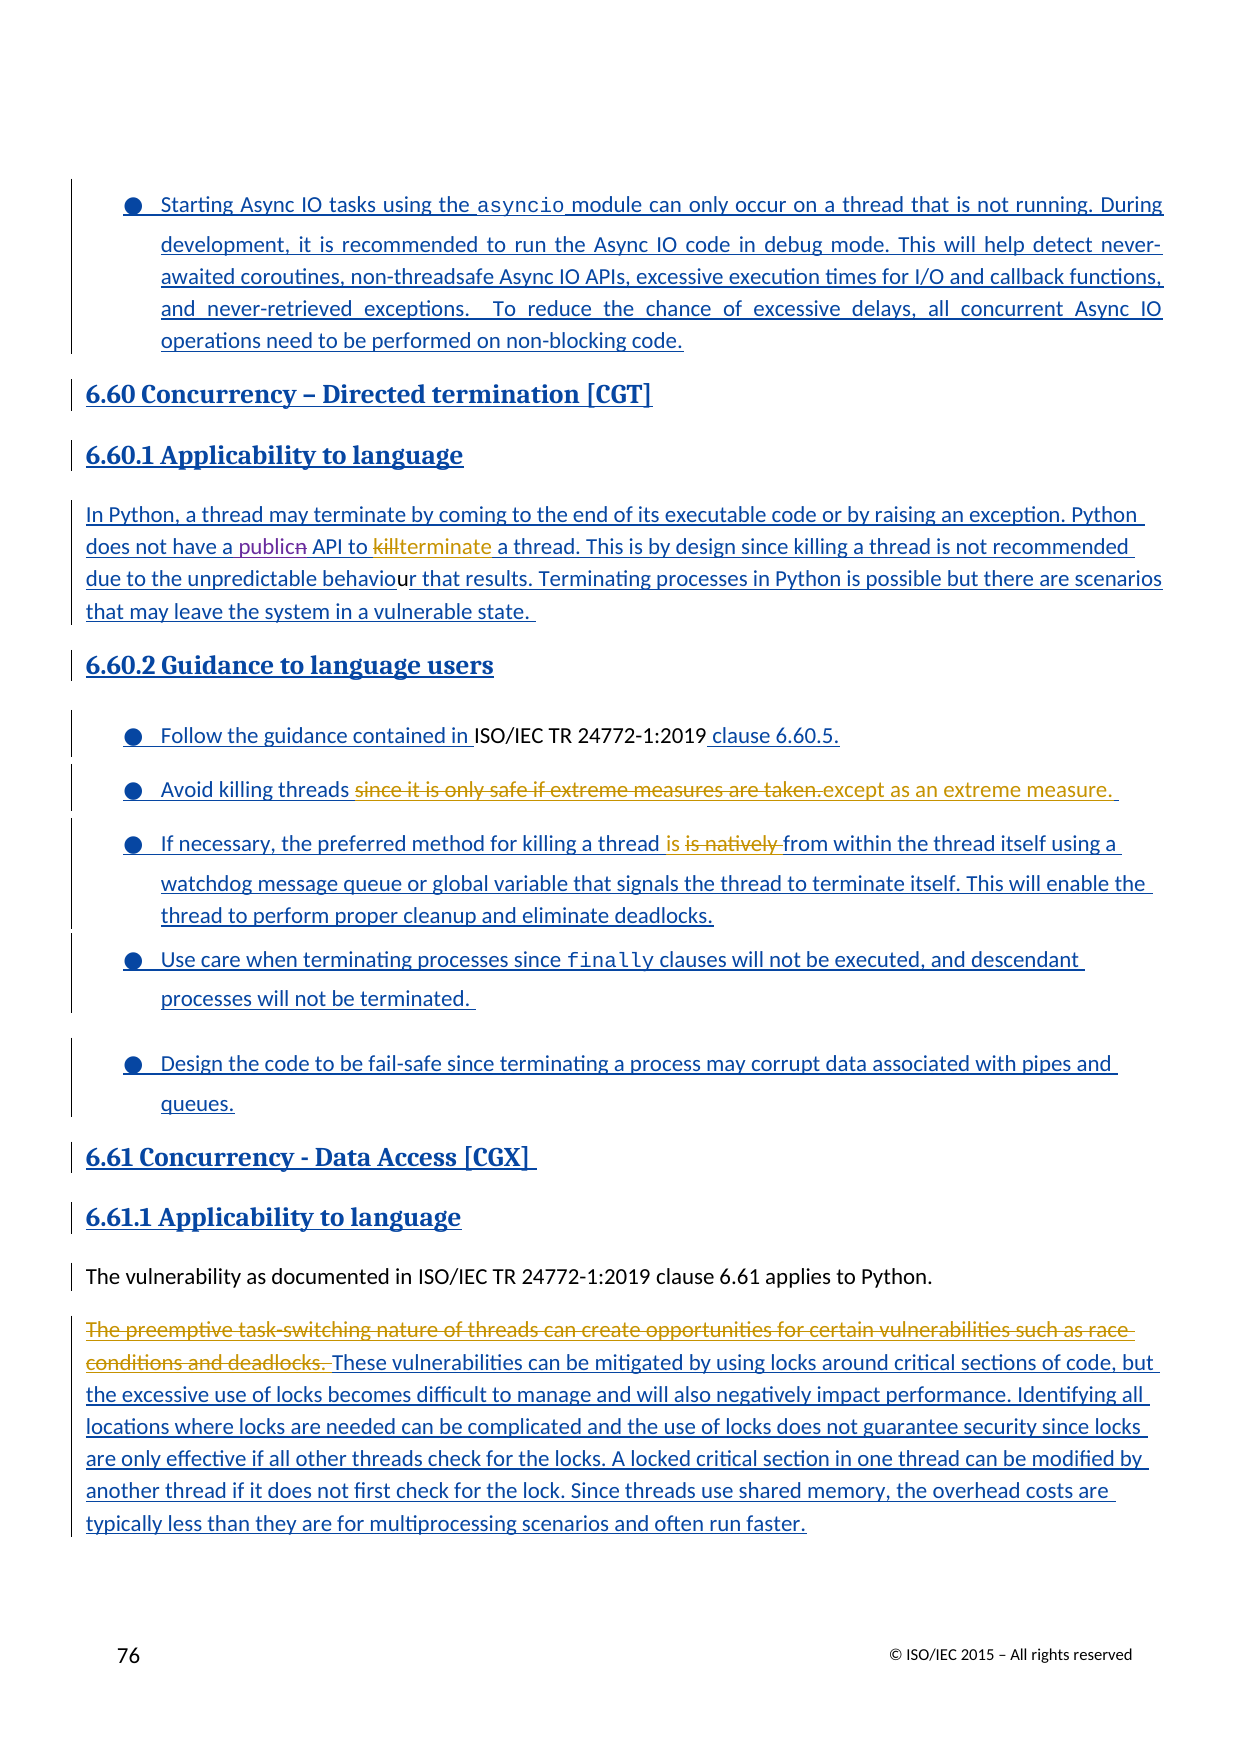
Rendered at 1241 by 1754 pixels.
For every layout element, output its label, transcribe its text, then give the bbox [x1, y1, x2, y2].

text The vulnerability as documented in ISO/IEC TR 24772-1:2019 clause 6.61 applies to Python. [86, 1262, 1164, 1291]
list ISO/IEC TR 24772-1:2019 [123, 710, 1164, 757]
text u [86, 500, 1164, 625]
